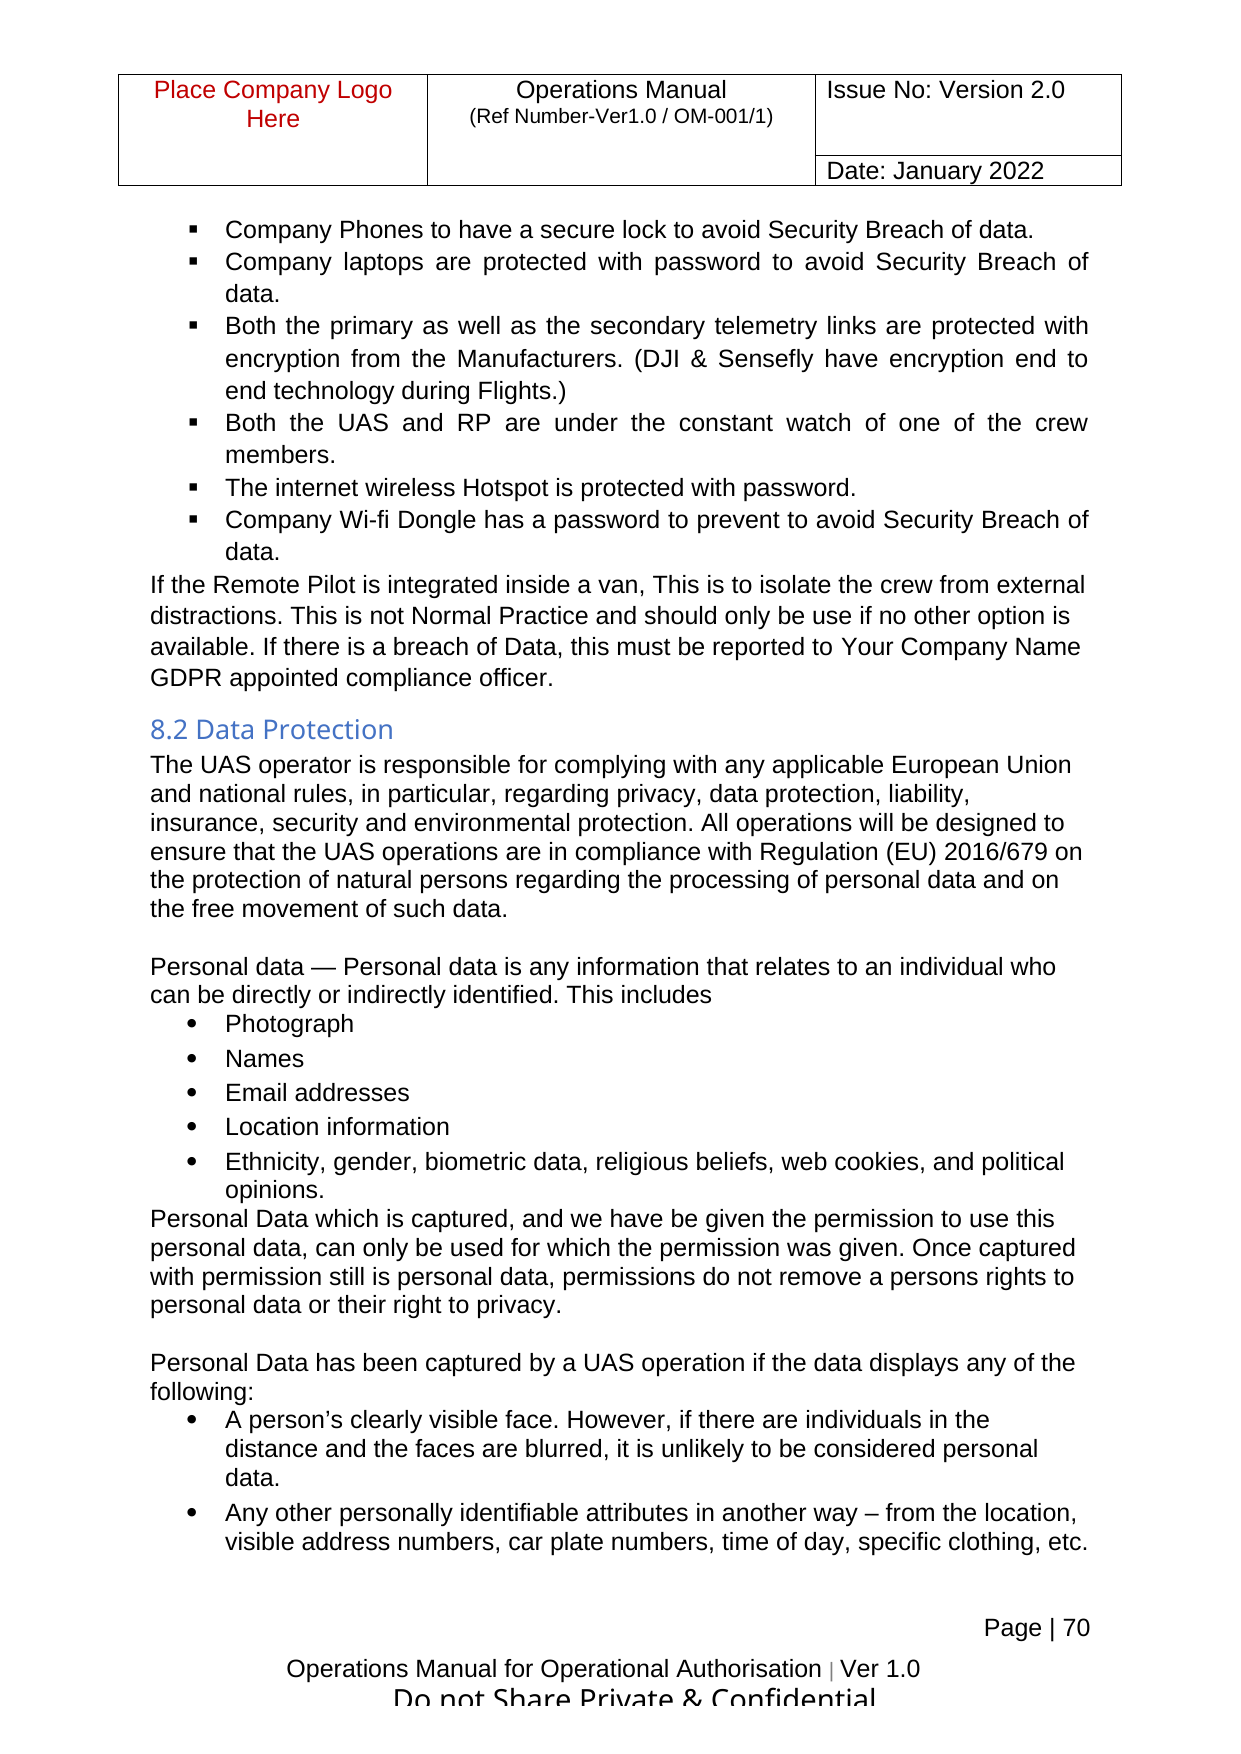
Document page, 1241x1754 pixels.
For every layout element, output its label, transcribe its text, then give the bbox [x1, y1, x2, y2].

list Both the primary as well as the secondary telemetry links are protected with encryption from the Manufacturers. (DJI & Sensefly have encryption end to end technology during Flights.) [187, 311, 1090, 404]
text Personal Data which is captured, and we have be given the permission to use this personal data, can only be used for which the permission was given. Once captured with permission still is personal data, permissions do not remove a persons rights to personal data or their right to privacy. [150, 1204, 1090, 1319]
list Location information [187, 1112, 1090, 1141]
text The UAS operator is responsible for complying with any applicable European Union and national rules, in particular, regarding privacy, data protection, liability, insurance, security and environmental protection. All operations will be designed to ensure that the UAS operations are in compliance with Regulation (EU) 2016/679 on the protection of natural persons regarding the processing of personal data and on the free movement of such data. [150, 750, 1090, 923]
text Personal data — Personal data is any information that relates to an individual who can be directly or indirectly identified. This includes [150, 952, 1090, 1009]
subtitle 8.2 Data Protection [150, 711, 1090, 747]
list Any other personally identifiable attributes in another way – from the location, visible address numbers, car plate numbers, time of day, specific clothing, etc. [187, 1498, 1090, 1556]
list Company Phones to have a secure lock to avoid Security Breach of data. [187, 214, 1090, 243]
list Email addresses [187, 1078, 1090, 1107]
list Both the UAS and RP are under the constant watch of one of the crew members. [187, 408, 1090, 469]
list Ethnicity, gender, biometric data, religious beliefs, web cookies, and political opinions. [187, 1147, 1090, 1204]
text If the Remote Pilot is integrated inside a van, This is to isolate the crew from external distractions. This is not Normal Practice and should only be use if no other option is available. If there is a breach of Data, this must be reported to GDPR appointed compliance officer. [150, 570, 1090, 692]
list Photograph [187, 1009, 1090, 1038]
list The internet wireless Hotspot is protected with password. [187, 472, 1090, 501]
list A person’s clearly visible face. However, if there are individuals in the distance and the faces are blurred, it is unlikely to be considered personal data. [187, 1406, 1090, 1492]
text Personal Data has been captured by a UAS operation if the data displays any of the following: [150, 1348, 1090, 1406]
list Names [187, 1043, 1090, 1072]
list Company Wi-fi Dongle has a password to prevent to avoid Security Breach of data. [187, 505, 1090, 566]
list Company laptops are protected with password to avoid Security Breach of data. [187, 247, 1090, 308]
